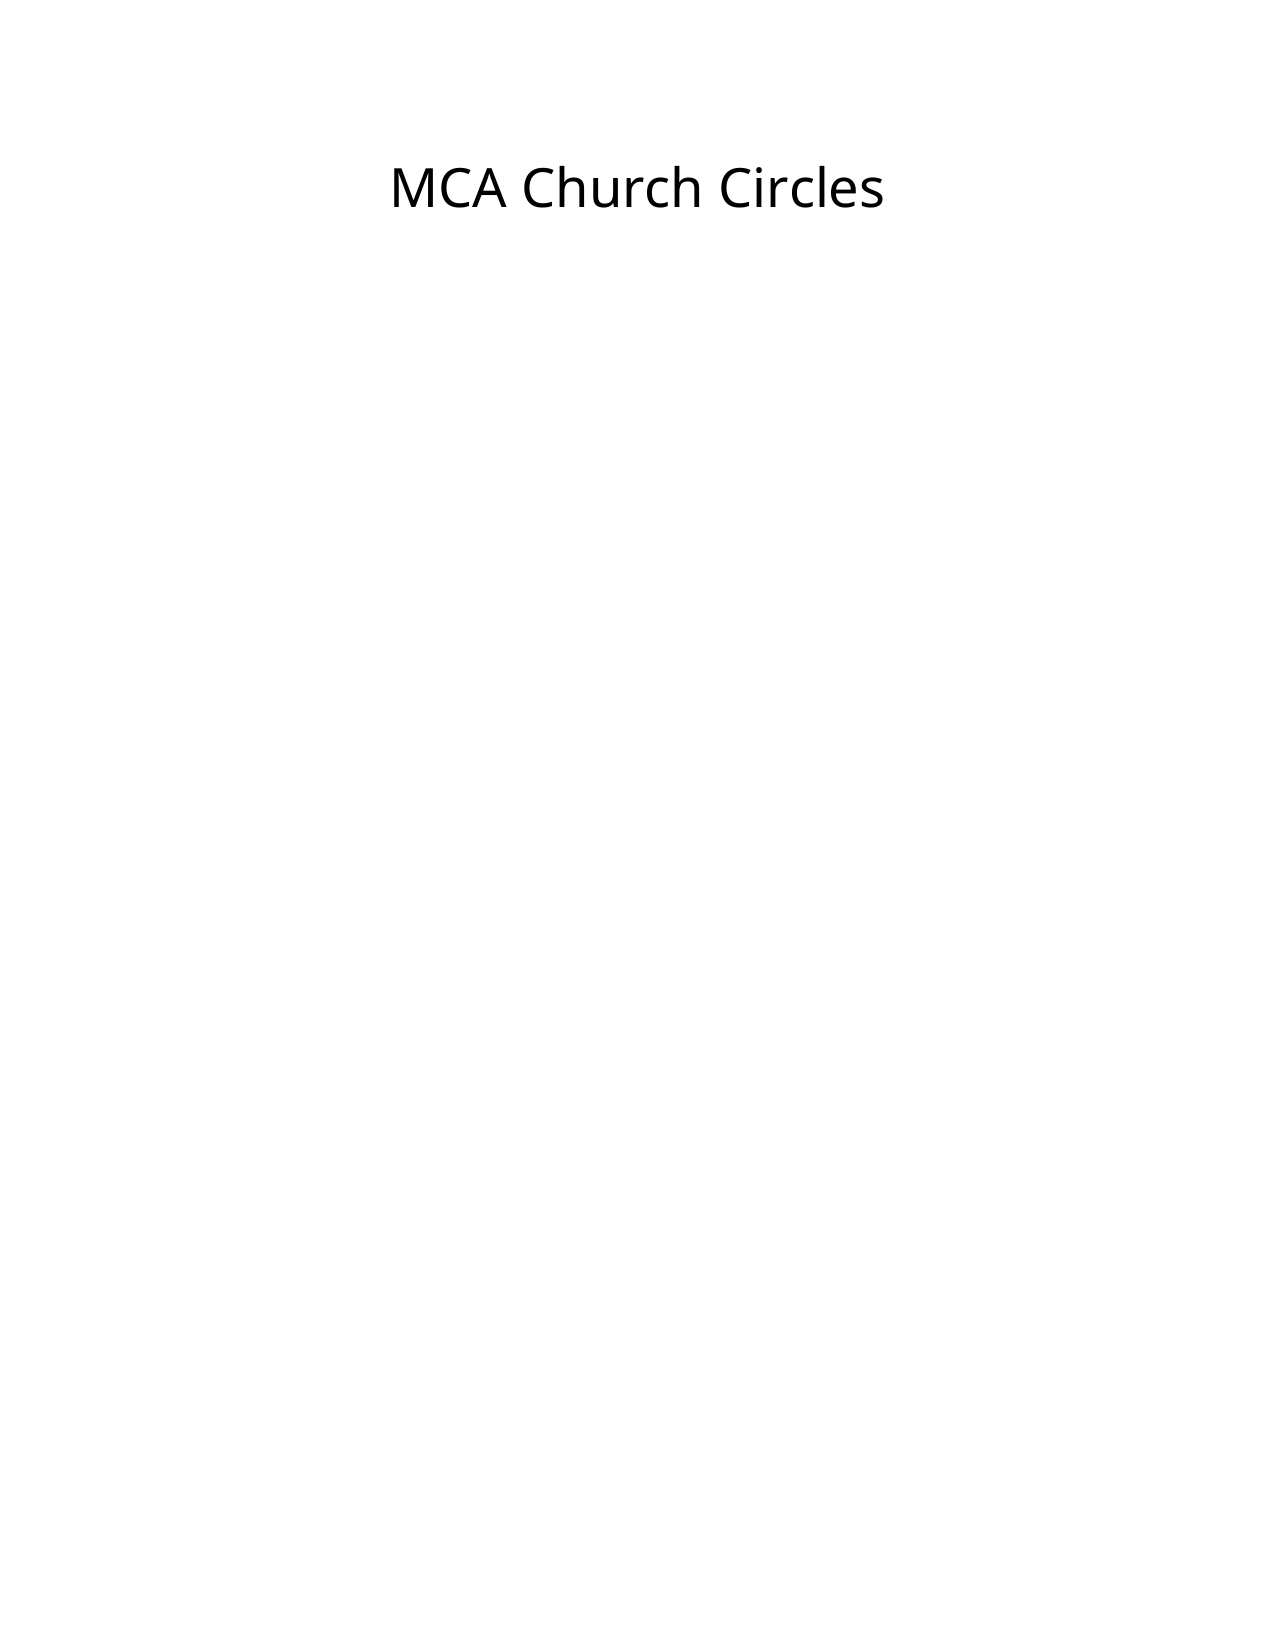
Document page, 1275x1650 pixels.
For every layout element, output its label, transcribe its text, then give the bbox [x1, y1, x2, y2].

text MCA Church Circles [150, 150, 1125, 224]
